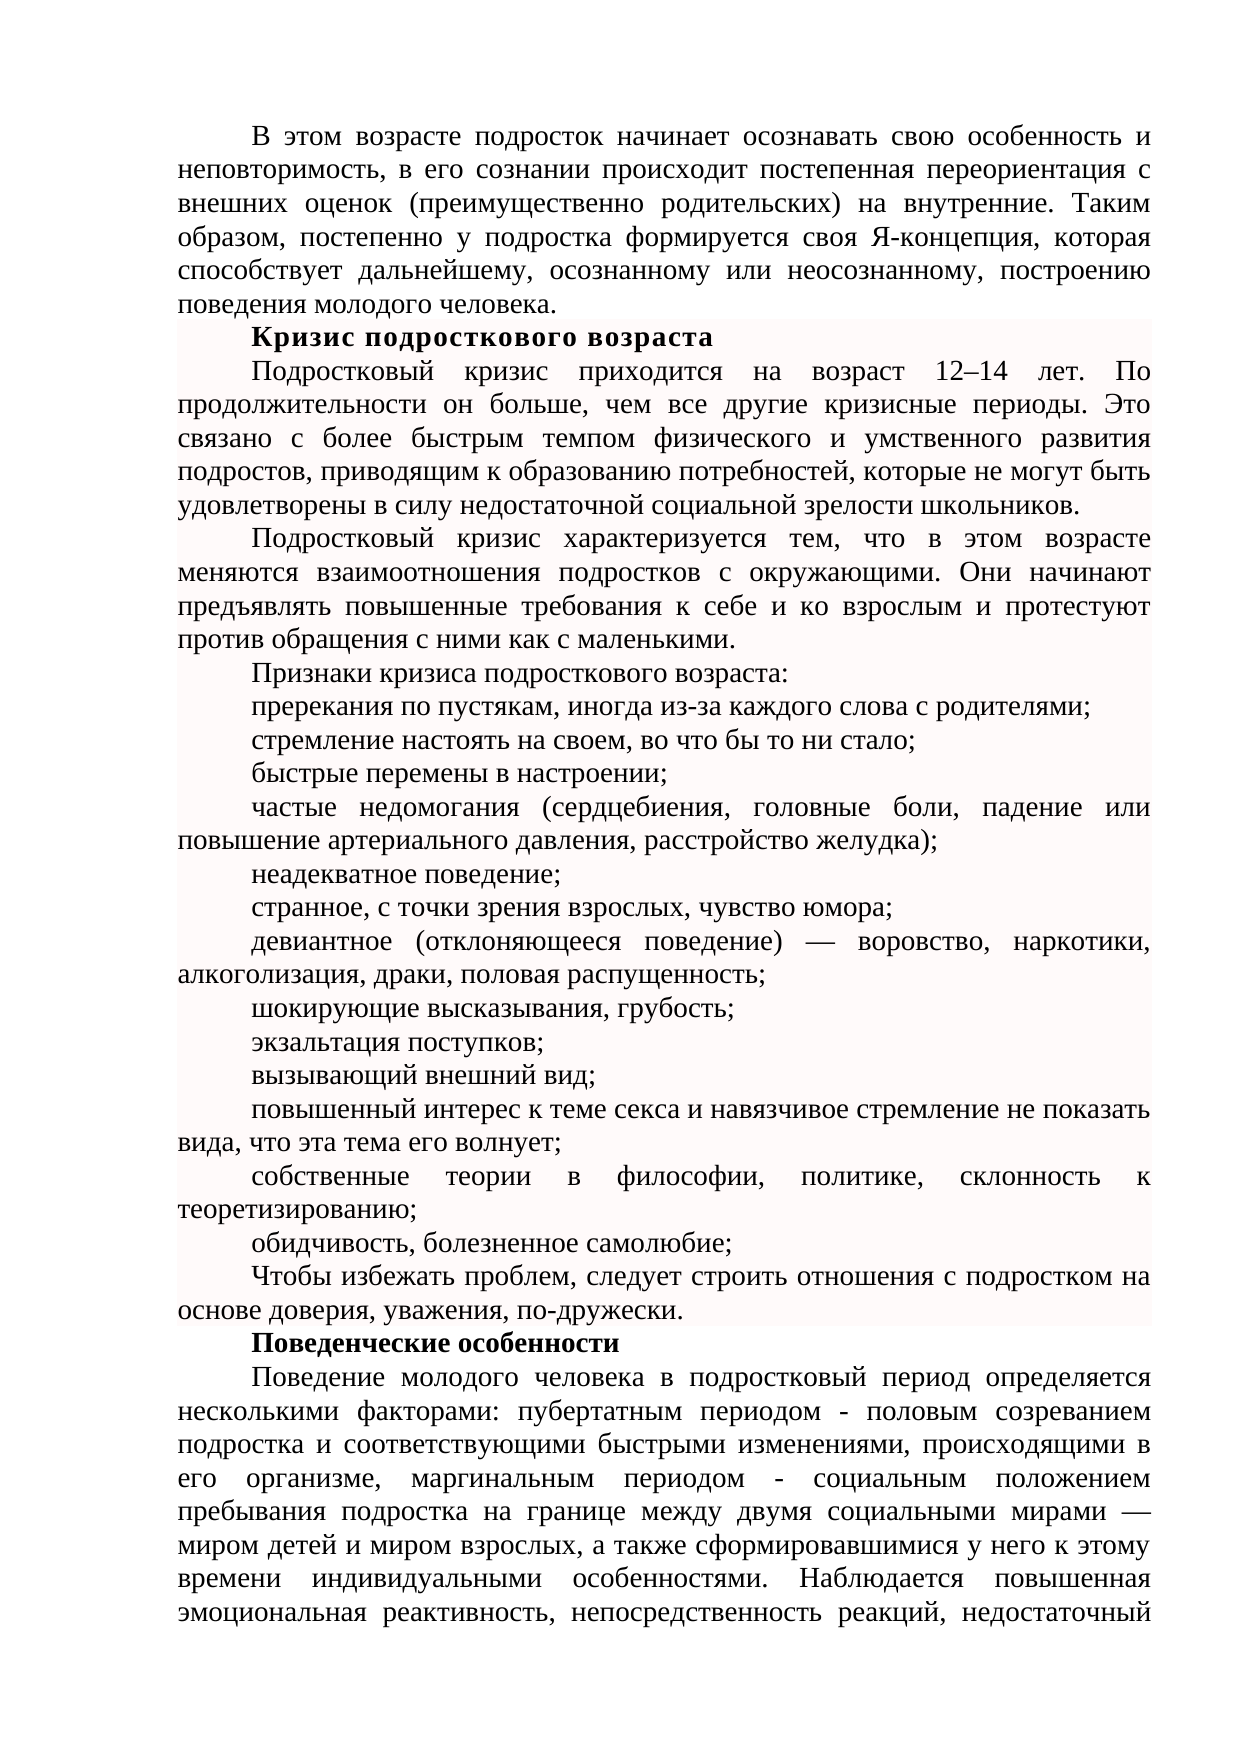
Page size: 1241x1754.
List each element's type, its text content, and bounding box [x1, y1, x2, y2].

text Поведенческие особенности [177, 1326, 1152, 1359]
text быстрые перемены в настроении; [177, 755, 1152, 789]
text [177, 1359, 1152, 1627]
text повышенный интерес к теме секса и навязчивое стремление не показать вида, что эта тема его волнует; [177, 1091, 1152, 1158]
text Признаки кризиса подросткового возраста: [177, 655, 1152, 688]
text частые недомогания (сердцебиения, головные боли, падение или повышение артериального давления, расстройство желудка); [177, 789, 1152, 856]
text странное, с точки зрения взрослых, чувство юмора; [177, 889, 1152, 923]
text стремление настоять на своем, во что бы то ни стало; [177, 722, 1152, 755]
text экзальтация поступков; [177, 1024, 1152, 1057]
text собственные теории в философии, политике, склонность к теоретизированию; [177, 1158, 1152, 1225]
text вызывающий внешний вид; [177, 1057, 1152, 1091]
text Подростковый кризис приходится на возраст 12–14 лет. По продолжительности он больше, чем все другие кризисные периоды. Это связано с более быстрым темпом физического и умственного развития подростов, приводящим к образованию потребностей, которые не могут быть удовлетворены в силу недостаточной социальной зрелости школьников. [177, 353, 1152, 521]
text неадекватное поведение; [177, 856, 1152, 889]
text девиантное (отклоняющееся поведение) — воровство, наркотики, алкоголизация, драки, половая распущенность; [177, 923, 1152, 990]
text Подростковый кризис характеризуется тем, что в этом возрасте меняются взаимоотношения подростков с окружающими. Они начинают предъявлять повышенные требования к себе и ко взрослым и протестуют против обращения с ними как с маленькими. [177, 521, 1152, 655]
text Кризис подросткового возраста [177, 319, 1152, 353]
text В этом возрасте подросток начинает осознавать свою особенность и неповторимость, в его сознании происходит постепенная переориентация с внешних оценок (преимущественно родительских) на внутренние. Таким образом, постепенно у подростка формируется своя Я-концепция, которая способствует дальнейшему, осознанному или неосознанному, построению поведения молодого человека. [177, 118, 1152, 319]
text шокирующие высказывания, грубость; [177, 990, 1152, 1024]
text пререкания по пустякам, иногда из-за каждого слова с родителями; [177, 688, 1152, 722]
text Чтобы избежать проблем, следует строить отношения с подростком на основе доверия, уважения, по-дружески. [177, 1258, 1152, 1326]
text обидчивость, болезненное самолюбие; [177, 1225, 1152, 1258]
